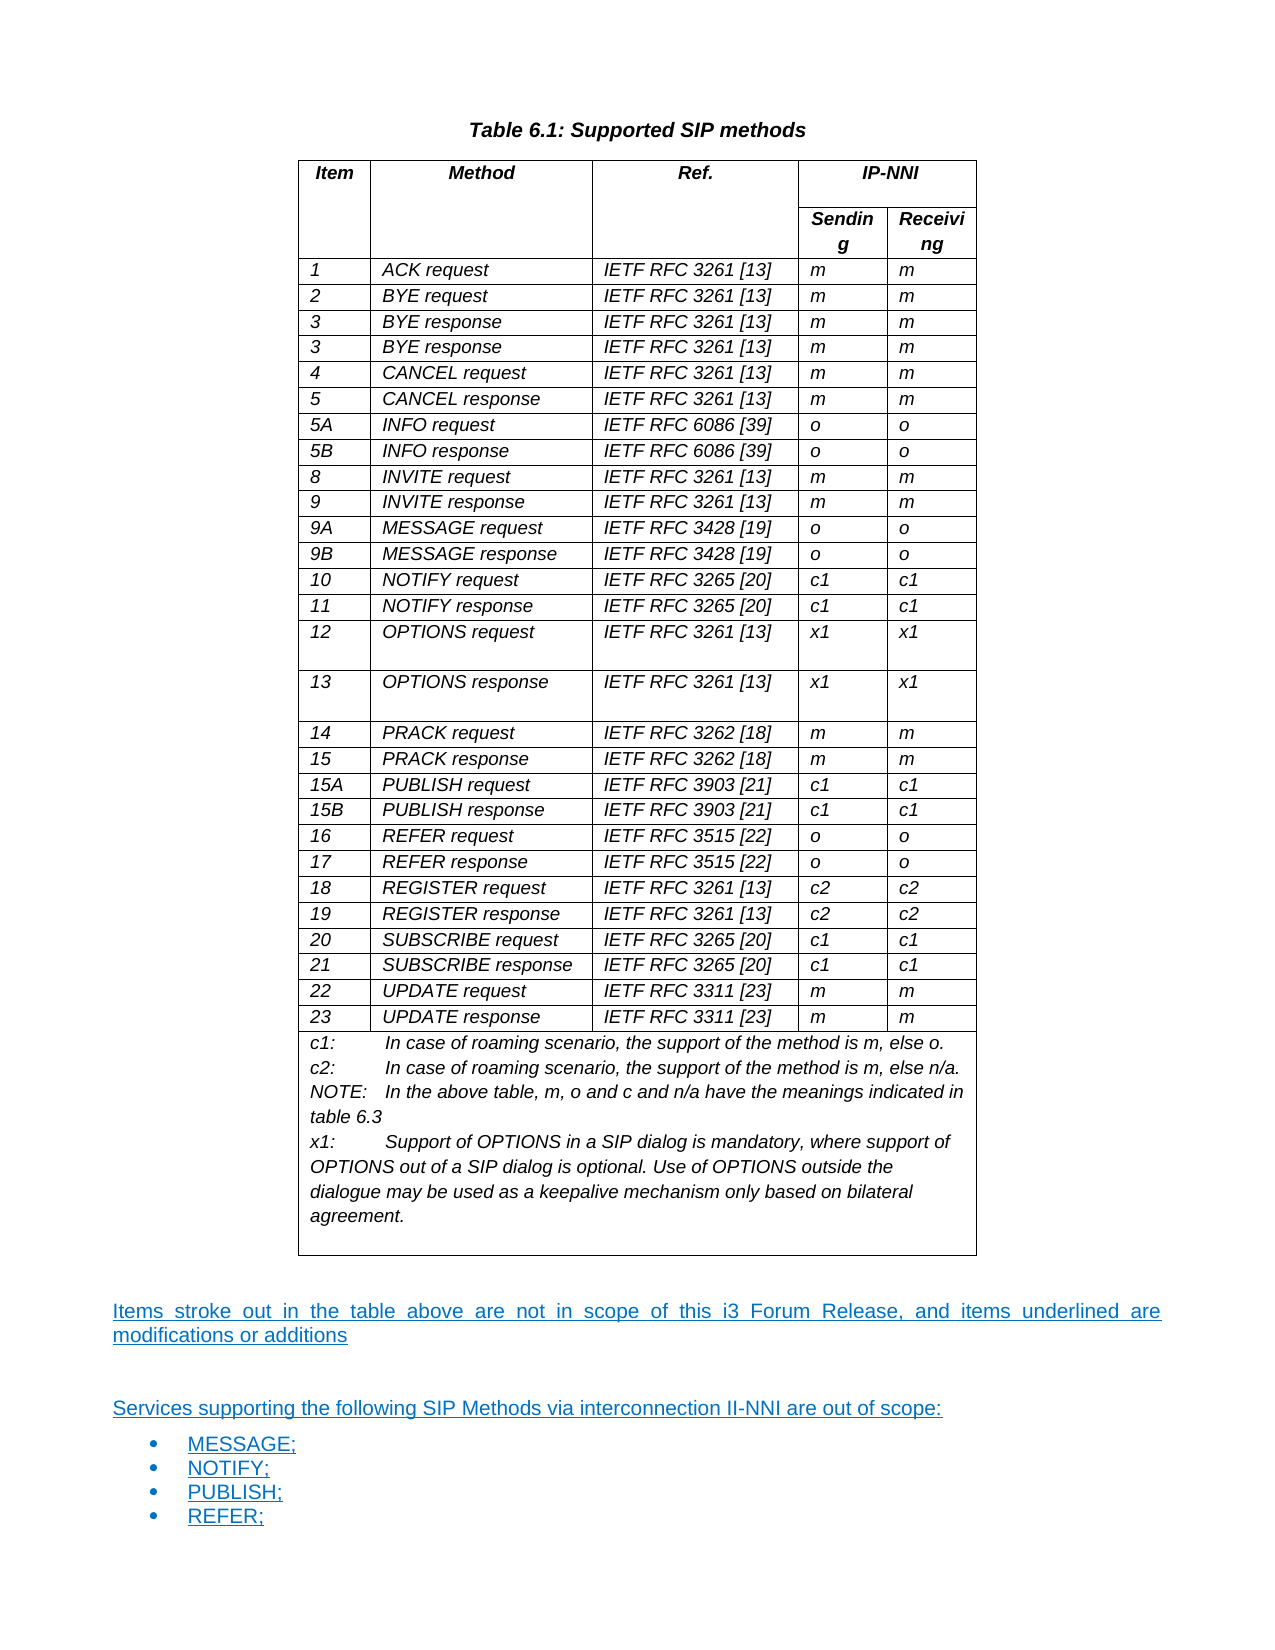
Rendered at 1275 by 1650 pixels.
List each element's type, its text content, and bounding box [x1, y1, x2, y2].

table_cell c1 [799, 569, 887, 594]
table_cell m [888, 388, 976, 413]
table_cell m [799, 1006, 887, 1031]
table_cell o [799, 440, 887, 464]
table_cell 20 [299, 929, 370, 953]
table_cell INVITE response [371, 491, 592, 516]
table_cell m [799, 285, 887, 309]
table_cell o [888, 440, 976, 464]
table_cell INFO response [371, 440, 592, 464]
table_cell o [799, 851, 887, 876]
list PUBLISH; [150, 1480, 1162, 1504]
table_cell 8 [299, 466, 370, 490]
table_cell o [888, 851, 976, 876]
table_cell 13 [299, 671, 370, 721]
table_cell x1 [799, 621, 887, 670]
table_cell IETF RFC 3265 [20] [593, 595, 798, 619]
table_cell 14 [299, 722, 370, 747]
table_cell m [888, 748, 976, 772]
table_cell m [799, 311, 887, 335]
table_cell 9 [299, 491, 370, 516]
table_cell c1 [799, 595, 887, 619]
table_cell m [888, 1006, 976, 1031]
table_cell 9B [299, 543, 370, 568]
table_cell PUBLISH response [371, 799, 592, 824]
table_cell ACK request [371, 259, 592, 284]
table_cell o [799, 825, 887, 850]
table_cell NOTIFY response [371, 595, 592, 619]
table_cell Receiving [888, 208, 976, 258]
table_cell 1 [299, 259, 370, 284]
table_cell c1 [888, 954, 976, 979]
table_cell IETF RFC 3265 [20] [593, 954, 798, 979]
table_cell 5A [299, 414, 370, 439]
table_cell c1 [888, 929, 976, 953]
list MESSAGE; [150, 1432, 1162, 1456]
table_cell c2 [888, 877, 976, 902]
table_cell m [888, 466, 976, 490]
text Items stroke out in the table above are not in scope of this i3 Forum Release, and items underlined are modifications or additions [112, 1299, 1162, 1320]
table_cell m [799, 722, 887, 747]
list REFER; [150, 1504, 1162, 1528]
table_cell 15A [299, 774, 370, 798]
table_cell IETF RFC 3261 [13] [593, 285, 798, 309]
table_cell NOTIFY request [371, 569, 592, 594]
table_cell x1 [799, 671, 887, 721]
table_cell PUBLISH request [371, 774, 592, 798]
table_cell m [799, 388, 887, 413]
table_cell m [799, 259, 887, 284]
table_cell c1: In case of roaming scenario, the support of the method is m, else o. c2: In case of roaming scenario, the support of the method is m, else n/a. NOTE: In the above table, m, o and c and n/a have the meanings indicated in table 6.3 x1: Support of OPTIONS in a SIP dialog is mandatory, where support of OPTIONS out of a SIP dialog is optional. Use of OPTIONS outside the dialogue may be used as a keepalive mechanism only based on bilateral agreement. [299, 1032, 976, 1255]
table_cell m [888, 722, 976, 747]
table_cell IETF RFC 3311 [23] [593, 1006, 798, 1031]
table_cell IETF RFC 3903 [21] [593, 774, 798, 798]
table_cell INFO request [371, 414, 592, 439]
table_cell IETF RFC 3261 [13] [593, 388, 798, 413]
table_cell c1 [888, 799, 976, 824]
table_cell 15 [299, 748, 370, 772]
table_cell o [799, 543, 887, 568]
table_cell 18 [299, 877, 370, 902]
table_cell c1 [888, 595, 976, 619]
table_cell IETF RFC 3311 [23] [593, 980, 798, 1005]
table_cell c2 [888, 903, 976, 927]
table_cell IETF RFC 3261 [13] [593, 671, 798, 721]
table_cell CANCEL response [371, 388, 592, 413]
table_cell 3 [299, 336, 370, 361]
table_cell c2 [799, 877, 887, 902]
table_cell PRACK request [371, 722, 592, 747]
table_cell IETF RFC 3903 [21] [593, 799, 798, 824]
table_cell o [888, 543, 976, 568]
table_cell m [799, 466, 887, 490]
table_cell o [888, 517, 976, 542]
table_cell IETF RFC 3261 [13] [593, 311, 798, 335]
table_cell c1 [799, 799, 887, 824]
table_cell 4 [299, 362, 370, 387]
table_cell MESSAGE request [371, 517, 592, 542]
table_header Ref. [593, 161, 798, 258]
table_cell IETF RFC 3261 [13] [593, 362, 798, 387]
table_cell 17 [299, 851, 370, 876]
table_cell c2 [799, 903, 887, 927]
table_cell o [799, 414, 887, 439]
table_cell c1 [888, 569, 976, 594]
table_cell MESSAGE response [371, 543, 592, 568]
table_cell 21 [299, 954, 370, 979]
table_cell IETF RFC 6086 [39] [593, 440, 798, 464]
table_cell m [888, 980, 976, 1005]
table_cell IETF RFC 3261 [13] [593, 336, 798, 361]
table_cell IETF RFC 3261 [13] [593, 877, 798, 902]
table_cell m [888, 336, 976, 361]
table_cell x1 [888, 671, 976, 721]
table_cell o [799, 517, 887, 542]
table_cell 3 [299, 311, 370, 335]
table_cell m [888, 362, 976, 387]
table_cell m [799, 748, 887, 772]
text Services supporting the following SIP Methods via interconnection II-NNI are out of scope: [112, 1396, 1162, 1419]
table_cell IETF RFC 6086 [39] [593, 414, 798, 439]
table_cell SUBSCRIBE response [371, 954, 592, 979]
table_cell 9A [299, 517, 370, 542]
table_cell IETF RFC 3261 [13] [593, 259, 798, 284]
table_cell REFER request [371, 825, 592, 850]
table_cell o [888, 414, 976, 439]
table_cell 19 [299, 903, 370, 927]
table_cell 23 [299, 1006, 370, 1031]
table_cell IETF RFC 3265 [20] [593, 929, 798, 953]
table_cell IETF RFC 3261 [13] [593, 491, 798, 516]
table_cell REGISTER response [371, 903, 592, 927]
table_cell UPDATE request [371, 980, 592, 1005]
table_cell BYE response [371, 336, 592, 361]
text Table 6.1: Supported SIP methods [112, 118, 1162, 142]
table_cell m [888, 259, 976, 284]
table_cell Sending [799, 208, 887, 258]
table_cell c1 [799, 774, 887, 798]
table_cell OPTIONS response [371, 671, 592, 721]
table_cell IETF RFC 3515 [22] [593, 825, 798, 850]
table_cell m [888, 491, 976, 516]
table_cell 2 [299, 285, 370, 309]
table_cell IETF RFC 3428 [19] [593, 517, 798, 542]
table_cell 5B [299, 440, 370, 464]
table_header IP-NNI [799, 161, 976, 207]
table_cell c1 [799, 929, 887, 953]
table_cell CANCEL request [371, 362, 592, 387]
table_cell m [799, 362, 887, 387]
table_header Method [371, 161, 592, 258]
table_cell c1 [799, 954, 887, 979]
table_cell 22 [299, 980, 370, 1005]
table_cell m [888, 285, 976, 309]
table_cell IETF RFC 3262 [18] [593, 722, 798, 747]
list NOTIFY; [150, 1456, 1162, 1480]
table_cell IETF RFC 3261 [13] [593, 466, 798, 490]
table_cell IETF RFC 3261 [13] [593, 621, 798, 670]
table_cell 15B [299, 799, 370, 824]
table_cell 11 [299, 595, 370, 619]
table_cell IETF RFC 3262 [18] [593, 748, 798, 772]
table_cell BYE response [371, 311, 592, 335]
table_cell REGISTER request [371, 877, 592, 902]
table_cell o [888, 825, 976, 850]
table_header Item [299, 161, 370, 258]
table_cell 10 [299, 569, 370, 594]
table_cell IETF RFC 3261 [13] [593, 903, 798, 927]
table_cell UPDATE response [371, 1006, 592, 1031]
table_cell PRACK response [371, 748, 592, 772]
table_cell OPTIONS request [371, 621, 592, 670]
table_cell 5 [299, 388, 370, 413]
table_cell m [799, 980, 887, 1005]
table_cell c1 [888, 774, 976, 798]
table_cell IETF RFC 3515 [22] [593, 851, 798, 876]
table_cell IETF RFC 3428 [19] [593, 543, 798, 568]
table_cell INVITE request [371, 466, 592, 490]
table_cell 16 [299, 825, 370, 850]
table_cell m [799, 336, 887, 361]
table_cell x1 [888, 621, 976, 670]
table_cell SUBSCRIBE request [371, 929, 592, 953]
table_cell IETF RFC 3265 [20] [593, 569, 798, 594]
table_cell m [888, 311, 976, 335]
text Items stroke out in the table above are not in scope of this i3 Forum Release, and items underlined are modifications or additions [112, 1321, 1162, 1347]
table_cell 12 [299, 621, 370, 670]
table_cell REFER response [371, 851, 592, 876]
table_cell m [799, 491, 887, 516]
table_cell BYE request [371, 285, 592, 309]
